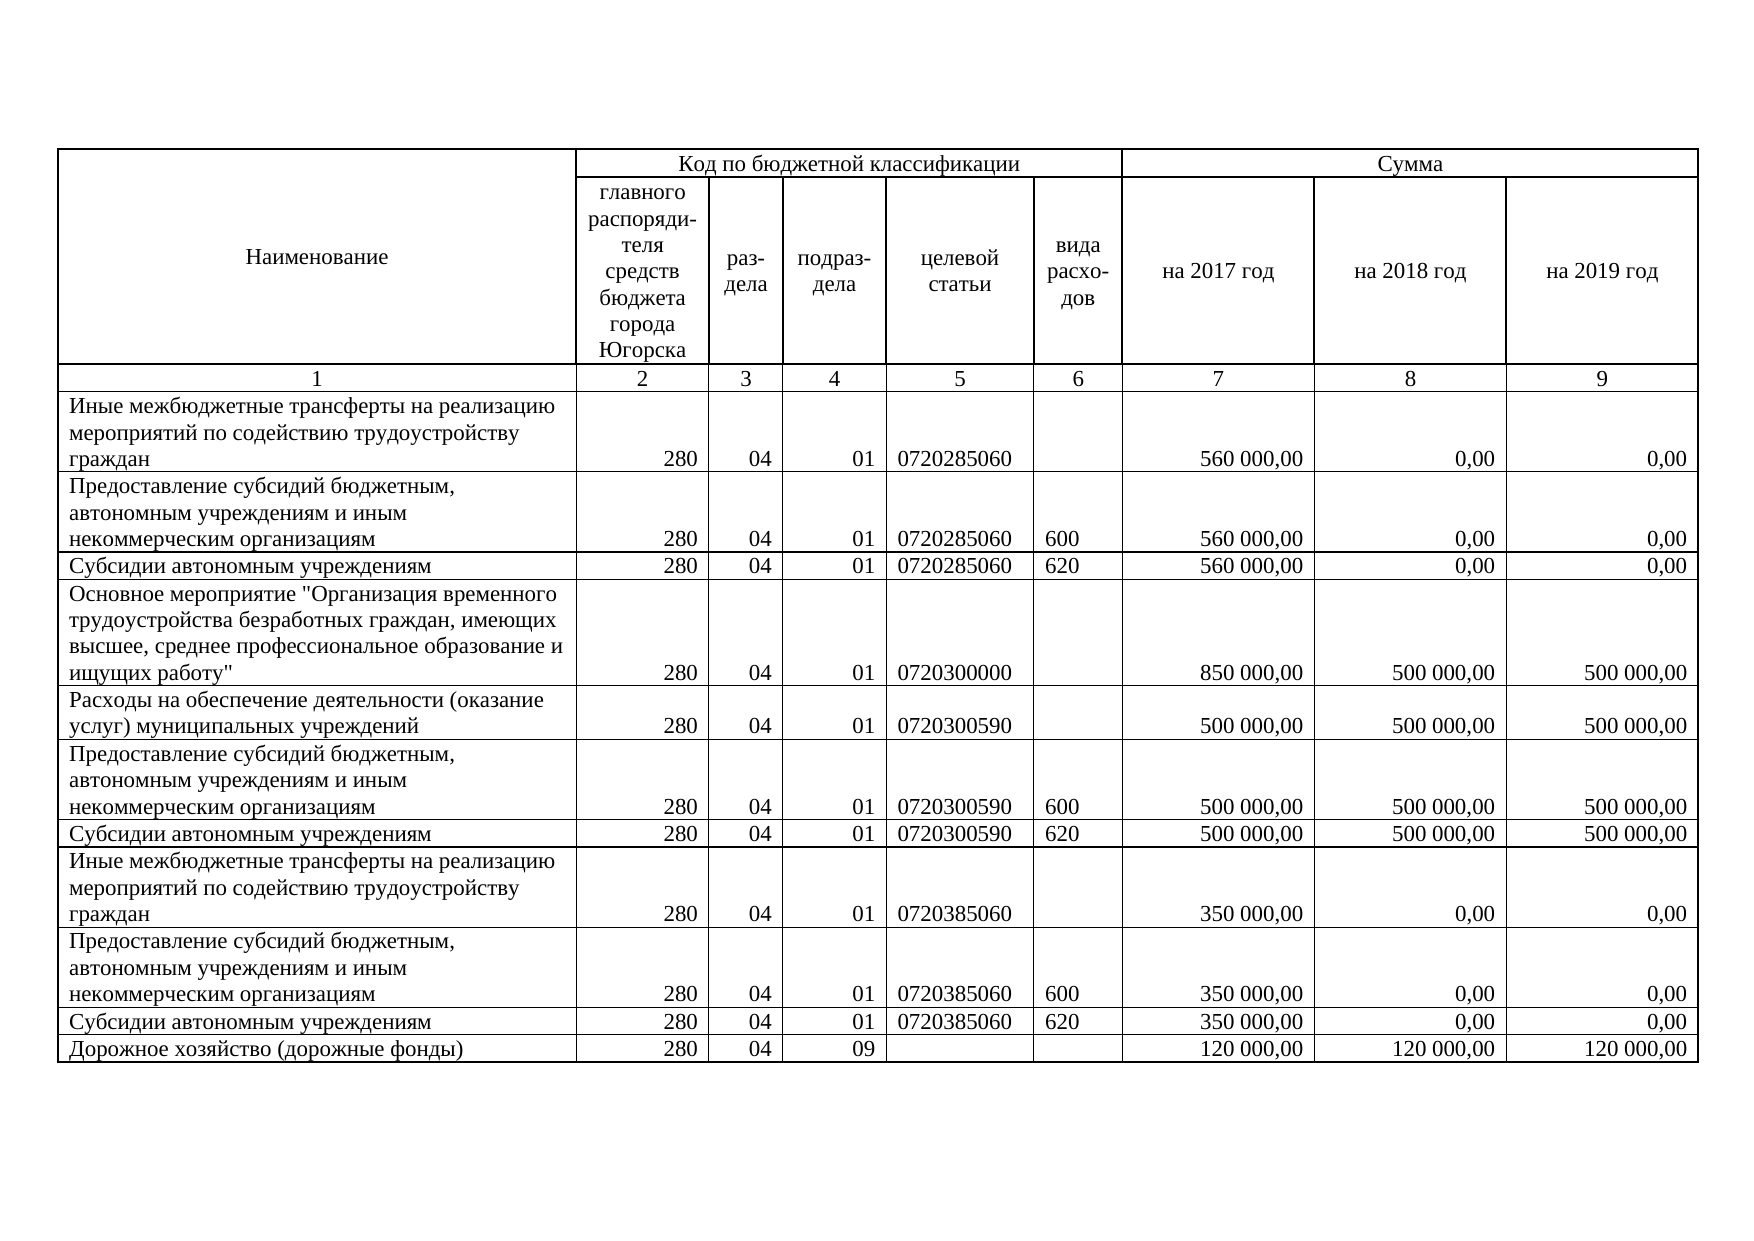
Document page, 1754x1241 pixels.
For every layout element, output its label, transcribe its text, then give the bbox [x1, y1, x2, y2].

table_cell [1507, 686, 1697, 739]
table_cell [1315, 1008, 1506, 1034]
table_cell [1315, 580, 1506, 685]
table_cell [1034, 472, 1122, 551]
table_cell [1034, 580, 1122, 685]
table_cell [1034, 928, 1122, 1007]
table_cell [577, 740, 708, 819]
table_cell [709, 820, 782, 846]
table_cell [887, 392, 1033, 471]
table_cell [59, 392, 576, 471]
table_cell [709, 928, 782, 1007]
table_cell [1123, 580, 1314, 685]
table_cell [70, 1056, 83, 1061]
table_header Код по бюджетной классификации [577, 150, 1121, 176]
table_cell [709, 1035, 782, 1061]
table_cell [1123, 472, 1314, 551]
table_cell 2 [577, 365, 708, 391]
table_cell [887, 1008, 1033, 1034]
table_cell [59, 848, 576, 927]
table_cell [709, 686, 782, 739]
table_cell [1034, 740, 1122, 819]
table_cell раз-дела [710, 178, 782, 363]
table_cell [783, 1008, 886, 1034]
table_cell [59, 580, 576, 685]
table_cell 1 [59, 365, 576, 391]
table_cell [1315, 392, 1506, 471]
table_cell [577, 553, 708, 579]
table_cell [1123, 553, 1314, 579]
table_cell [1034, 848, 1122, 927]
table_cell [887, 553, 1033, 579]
table_cell 4 [783, 365, 886, 391]
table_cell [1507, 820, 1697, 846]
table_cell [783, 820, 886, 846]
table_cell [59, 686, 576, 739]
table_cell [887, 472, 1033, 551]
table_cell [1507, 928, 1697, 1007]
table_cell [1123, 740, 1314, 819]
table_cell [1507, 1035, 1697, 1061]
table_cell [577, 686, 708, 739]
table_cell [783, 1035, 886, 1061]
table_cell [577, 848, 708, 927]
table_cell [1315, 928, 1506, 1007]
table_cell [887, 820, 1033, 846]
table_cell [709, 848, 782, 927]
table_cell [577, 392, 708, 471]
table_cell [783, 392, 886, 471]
table_cell подраз-дела [784, 178, 885, 363]
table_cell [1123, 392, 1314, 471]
table_cell на 2019 год [1507, 178, 1697, 363]
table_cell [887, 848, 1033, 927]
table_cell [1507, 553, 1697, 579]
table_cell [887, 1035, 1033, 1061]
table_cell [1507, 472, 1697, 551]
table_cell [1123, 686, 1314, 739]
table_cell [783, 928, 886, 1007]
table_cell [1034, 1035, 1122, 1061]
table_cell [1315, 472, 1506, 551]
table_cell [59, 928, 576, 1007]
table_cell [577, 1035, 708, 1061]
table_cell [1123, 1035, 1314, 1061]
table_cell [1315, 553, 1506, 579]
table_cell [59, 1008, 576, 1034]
table_cell 9 [1507, 365, 1697, 391]
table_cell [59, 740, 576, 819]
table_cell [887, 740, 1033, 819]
table_cell главного распоряди-теля средств бюджета города Югорска [577, 178, 708, 363]
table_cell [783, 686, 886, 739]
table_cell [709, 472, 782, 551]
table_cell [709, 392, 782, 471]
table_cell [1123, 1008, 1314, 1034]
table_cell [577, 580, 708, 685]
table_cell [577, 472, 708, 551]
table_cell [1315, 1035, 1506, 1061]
table_cell вида расхо-дов [1035, 178, 1121, 363]
table_header Сумма [1123, 150, 1697, 176]
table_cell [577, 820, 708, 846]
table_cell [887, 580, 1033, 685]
table_cell 5 [887, 365, 1033, 391]
table_cell на 2018 год [1315, 178, 1505, 363]
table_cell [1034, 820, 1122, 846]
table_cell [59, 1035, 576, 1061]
table_cell 6 [1034, 365, 1122, 391]
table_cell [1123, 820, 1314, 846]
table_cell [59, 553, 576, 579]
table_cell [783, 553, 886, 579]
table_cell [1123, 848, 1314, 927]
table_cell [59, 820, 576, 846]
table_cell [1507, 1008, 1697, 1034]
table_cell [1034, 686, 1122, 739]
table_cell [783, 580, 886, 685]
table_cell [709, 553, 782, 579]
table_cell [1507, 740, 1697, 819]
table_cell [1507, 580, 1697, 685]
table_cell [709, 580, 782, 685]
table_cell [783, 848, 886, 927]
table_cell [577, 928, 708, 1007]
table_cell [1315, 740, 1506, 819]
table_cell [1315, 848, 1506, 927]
table_cell 8 [1315, 365, 1506, 391]
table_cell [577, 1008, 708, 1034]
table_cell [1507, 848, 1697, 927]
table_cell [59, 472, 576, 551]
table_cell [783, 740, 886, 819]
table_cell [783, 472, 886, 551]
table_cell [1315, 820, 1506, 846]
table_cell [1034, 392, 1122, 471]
table_cell на 2017 год [1123, 178, 1313, 363]
table_cell 7 [1123, 365, 1314, 391]
table_cell целевой статьи [887, 178, 1033, 363]
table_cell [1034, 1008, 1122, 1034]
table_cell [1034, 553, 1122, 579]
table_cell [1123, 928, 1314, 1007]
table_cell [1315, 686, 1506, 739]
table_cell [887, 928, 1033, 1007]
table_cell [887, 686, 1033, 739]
table_header Наименование [59, 150, 575, 363]
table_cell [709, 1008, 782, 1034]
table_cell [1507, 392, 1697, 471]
table_cell 3 [709, 365, 782, 391]
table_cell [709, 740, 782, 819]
